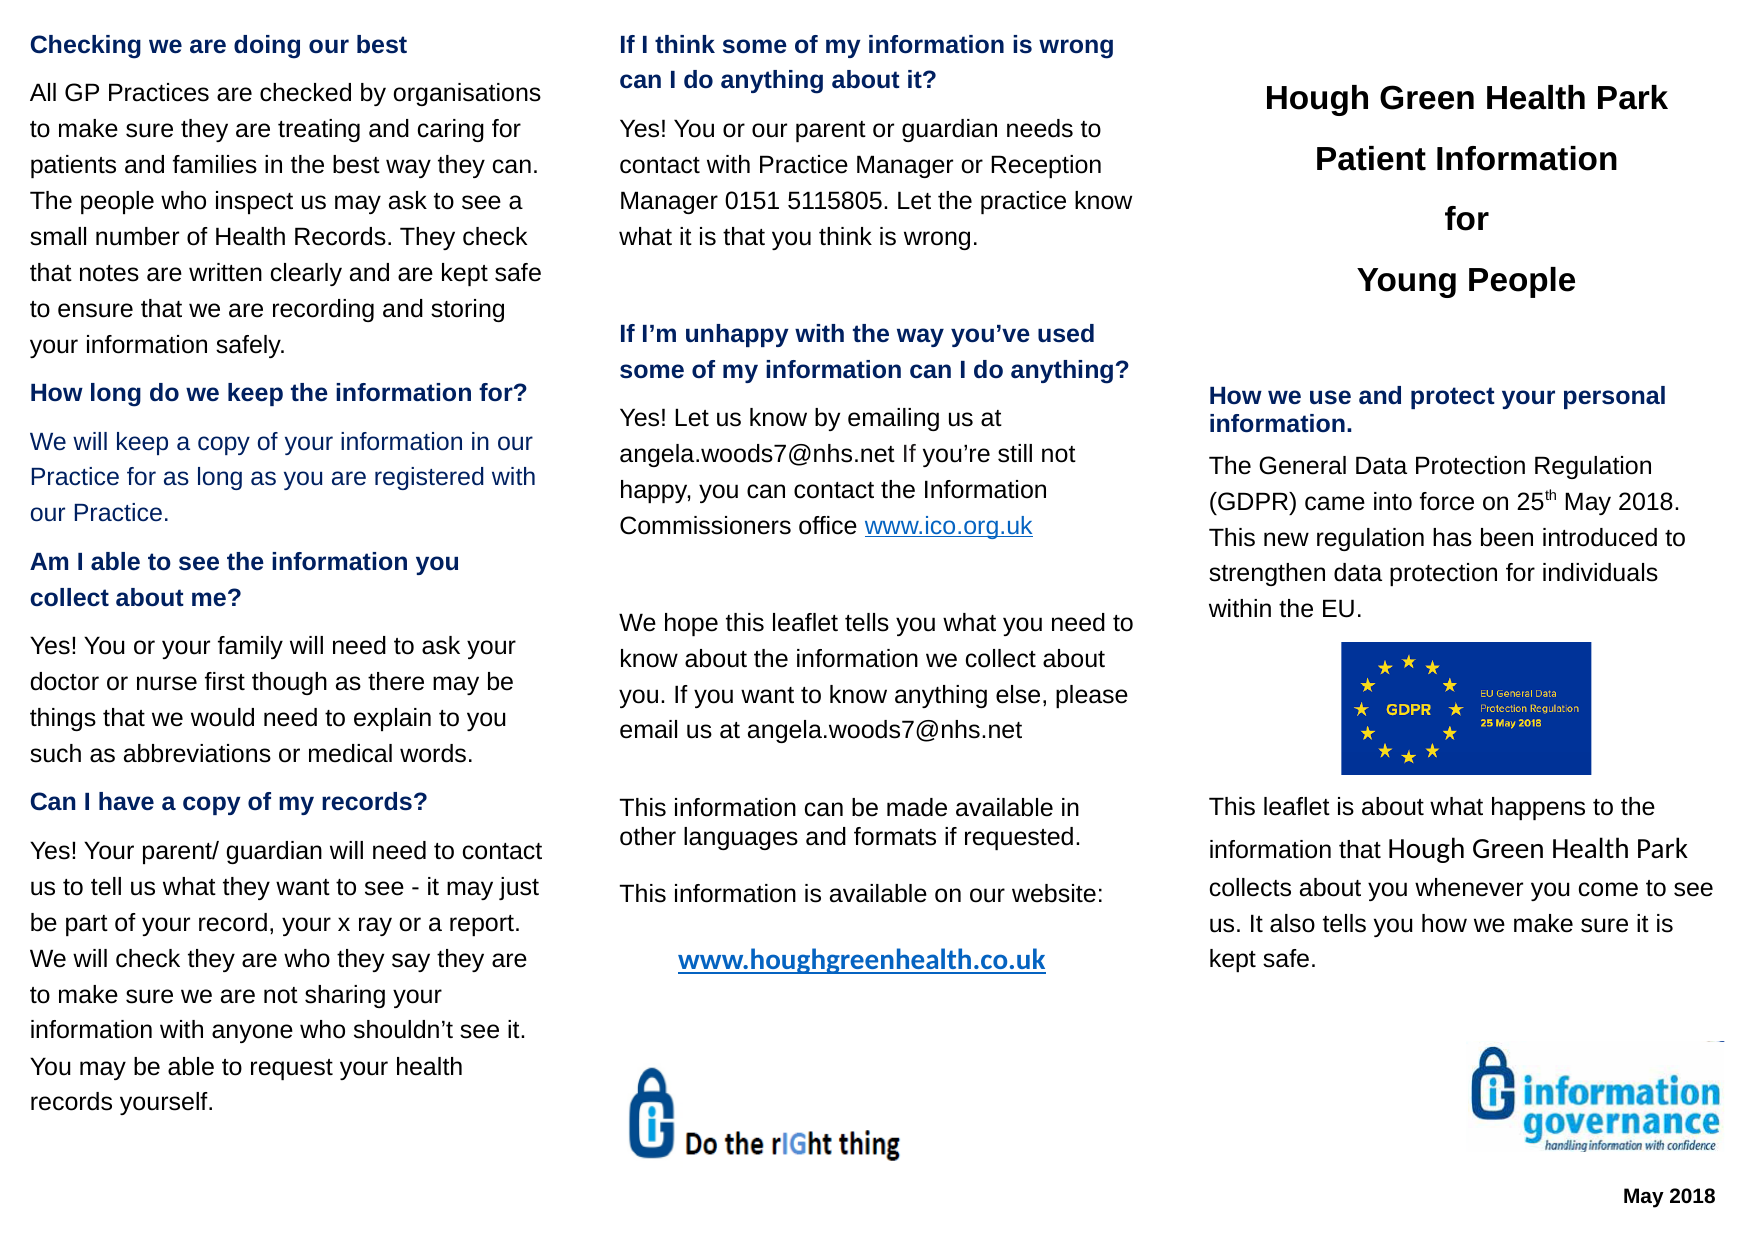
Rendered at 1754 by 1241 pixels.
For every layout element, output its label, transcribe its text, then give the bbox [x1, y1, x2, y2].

text Yes! Let us know by emailing us at angela.woods7@nhs.net If you’re still not happy, you can contact the Information Commissioners office www.ico.org.uk [619, 403, 1135, 539]
text Hough Green Health Park [1208, 78, 1724, 116]
text Patient Information [1208, 138, 1724, 177]
picture [1466, 1041, 1725, 1152]
text Can I have a copy of my records? [29, 787, 545, 816]
text How we use and protect your personal information. [1208, 381, 1724, 438]
text Am I able to see the information you collect about me? [29, 547, 545, 611]
text Yes! You or our parent or guardian needs to contact with Practice Manager or Reception Manager 0151 5115805. Let the practice know what it is that you think is wrong. [619, 114, 1135, 251]
text for [1208, 199, 1724, 237]
text If I think some of my information is wrong can I do anything about it? [619, 29, 1135, 94]
text If I’m unhappy with the way you’ve used some of my information can I do anything? [619, 319, 1135, 383]
text Young People [1208, 259, 1724, 298]
text Checking we are doing our best [29, 29, 545, 58]
text We will keep a copy of your information in our Practice for as long as you are registered with our Practice. [29, 426, 545, 527]
text This leaflet is about what happens to the information that Hough Green Health Park collects about you whenever you come to see us. It also tells you how we make sure it is kept safe. [1208, 792, 1724, 973]
text All GP Practices are checked by organisations to make sure they are treating and caring for patients and families in the best way they can. The people who inspect us may ask to see a small number of Health Records. They check that notes are written clearly and are kept safe to ensure that we are recording and storing your information safely. [29, 78, 545, 358]
text The General Data Protection Regulation (GDPR) came into force on 25th May 2018. This new regulation has been introduced to strengthen data protection for individuals within the EU. [1208, 451, 1724, 623]
text We hope this leaflet tells you what you need to know about the information we collect about you. If you want to know anything else, please email us at angela.woods7@nhs.net [619, 608, 1135, 744]
text This information can be made available in other languages and formats if requested. [619, 793, 1135, 850]
picture [1341, 642, 1592, 775]
text How long do we keep the information for? [29, 378, 545, 407]
text This information is available on our website: [619, 879, 1135, 908]
text Yes! You or your family will need to ask your doctor or nurse first though as there may be things that we would need to explain to you such as abbreviations or medical words. [29, 631, 545, 768]
text Yes! Your parent/ guardian will need to contact us to tell us what they want to see - it may just be part of your record, your x ray or a report. We will check they are who they say they are to make sure we are not sharing your information with anyone who shouldn’t see it. You may be able to request your health records yourself. [29, 836, 545, 1116]
